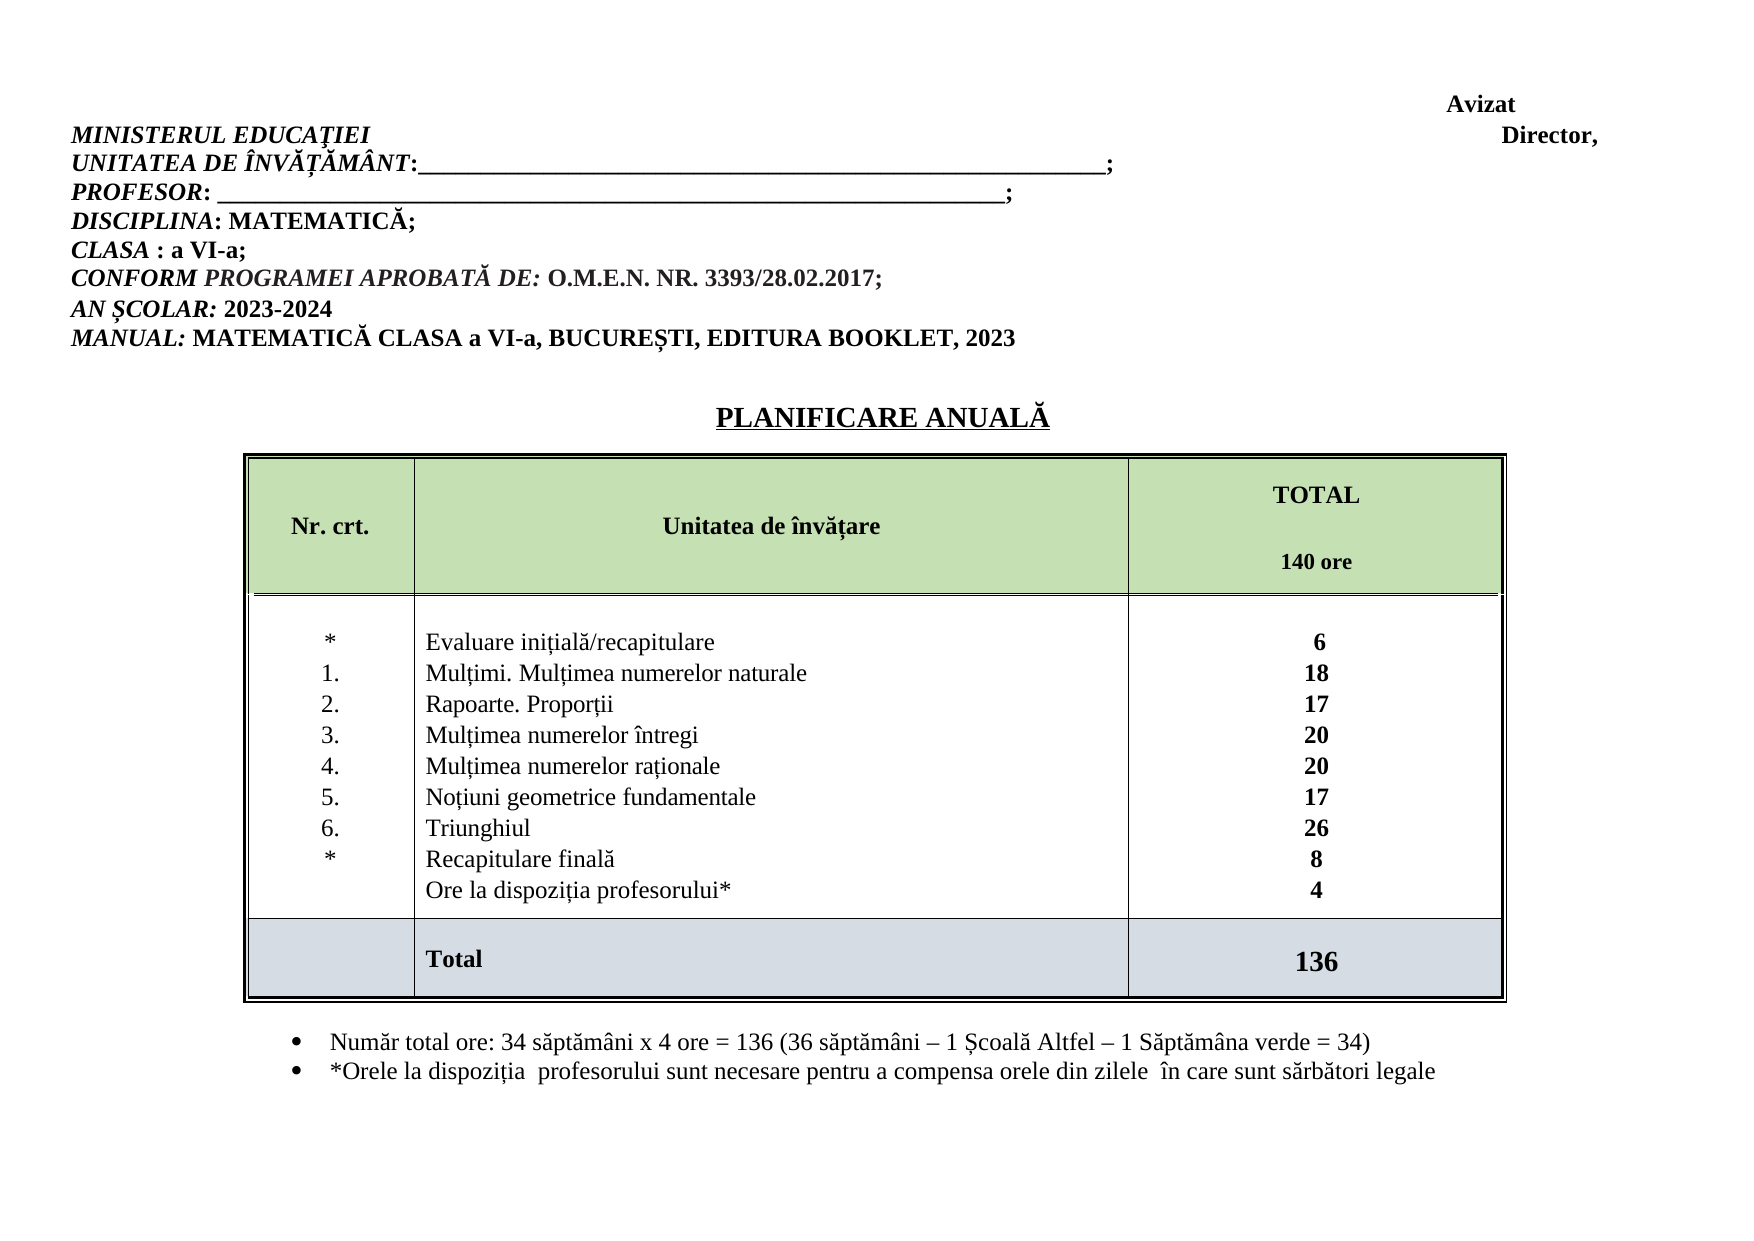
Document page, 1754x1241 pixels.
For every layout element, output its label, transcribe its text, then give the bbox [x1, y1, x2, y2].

table_cell 136 [1129, 919, 1501, 996]
table_header TOTAL 140 ore [1129, 459, 1501, 593]
table_cell [249, 919, 414, 996]
text CLASA : a VI-a; [71, 235, 1695, 263]
text MINISTERUL EDUCAŢIEI Director, [71, 120, 1695, 148]
table_cell 6 18 17 20 20 17 26 8 4 [1129, 593, 1504, 918]
table_header Unitatea de învățare [415, 459, 1128, 593]
table_cell Evaluare inițială/recapitulare Mulțimi. Mulțimea numerelor naturale Rapoarte. Proporții Mulțimea numerelor întregi Mulțimea numerelor raționale Noțiuni geometrice fundamentale Triunghiul Recapitulare finală Ore la dispoziția profesorului* [415, 596, 1128, 918]
table_cell * 1. 2. 3. 4. 5. 6. * [246, 593, 414, 918]
list *Orele la dispoziția profesorului sunt necesare pentru a compensa orele din zilele în care sunt sărbători legale [292, 1056, 1695, 1085]
table_header Nr. crt. [249, 459, 414, 593]
text PROFESOR: _______________________________________________________________; [71, 177, 1695, 206]
text Avizat [71, 89, 1695, 117]
text CONFORM PROGRAMEI APROBATĂ DE: O.M.E.N. NR. 3393/28.02.2017; [71, 263, 1695, 292]
table_cell Total [415, 919, 1128, 996]
list Număr total ore: 34 săptămâni x 4 ore = 136 (36 săptămâni – 1 Școală Altfel – 1 Săptămâna verde = 34) [292, 1027, 1695, 1056]
text MANUAL: MATEMATICĂ CLASA a VI-a, BUCUREȘTI, EDITURA BOOKLET, 2023 [71, 323, 1695, 352]
text DISCIPLINA: MATEMATICĂ; [71, 206, 1695, 235]
text AN ȘCOLAR: 2023-2024 [71, 294, 1695, 323]
text PLANIFICARE ANUALĂ [71, 400, 1695, 433]
text UNITATEA DE ÎNVĂȚĂMÂNT:_______________________________________________________; [71, 148, 1695, 177]
